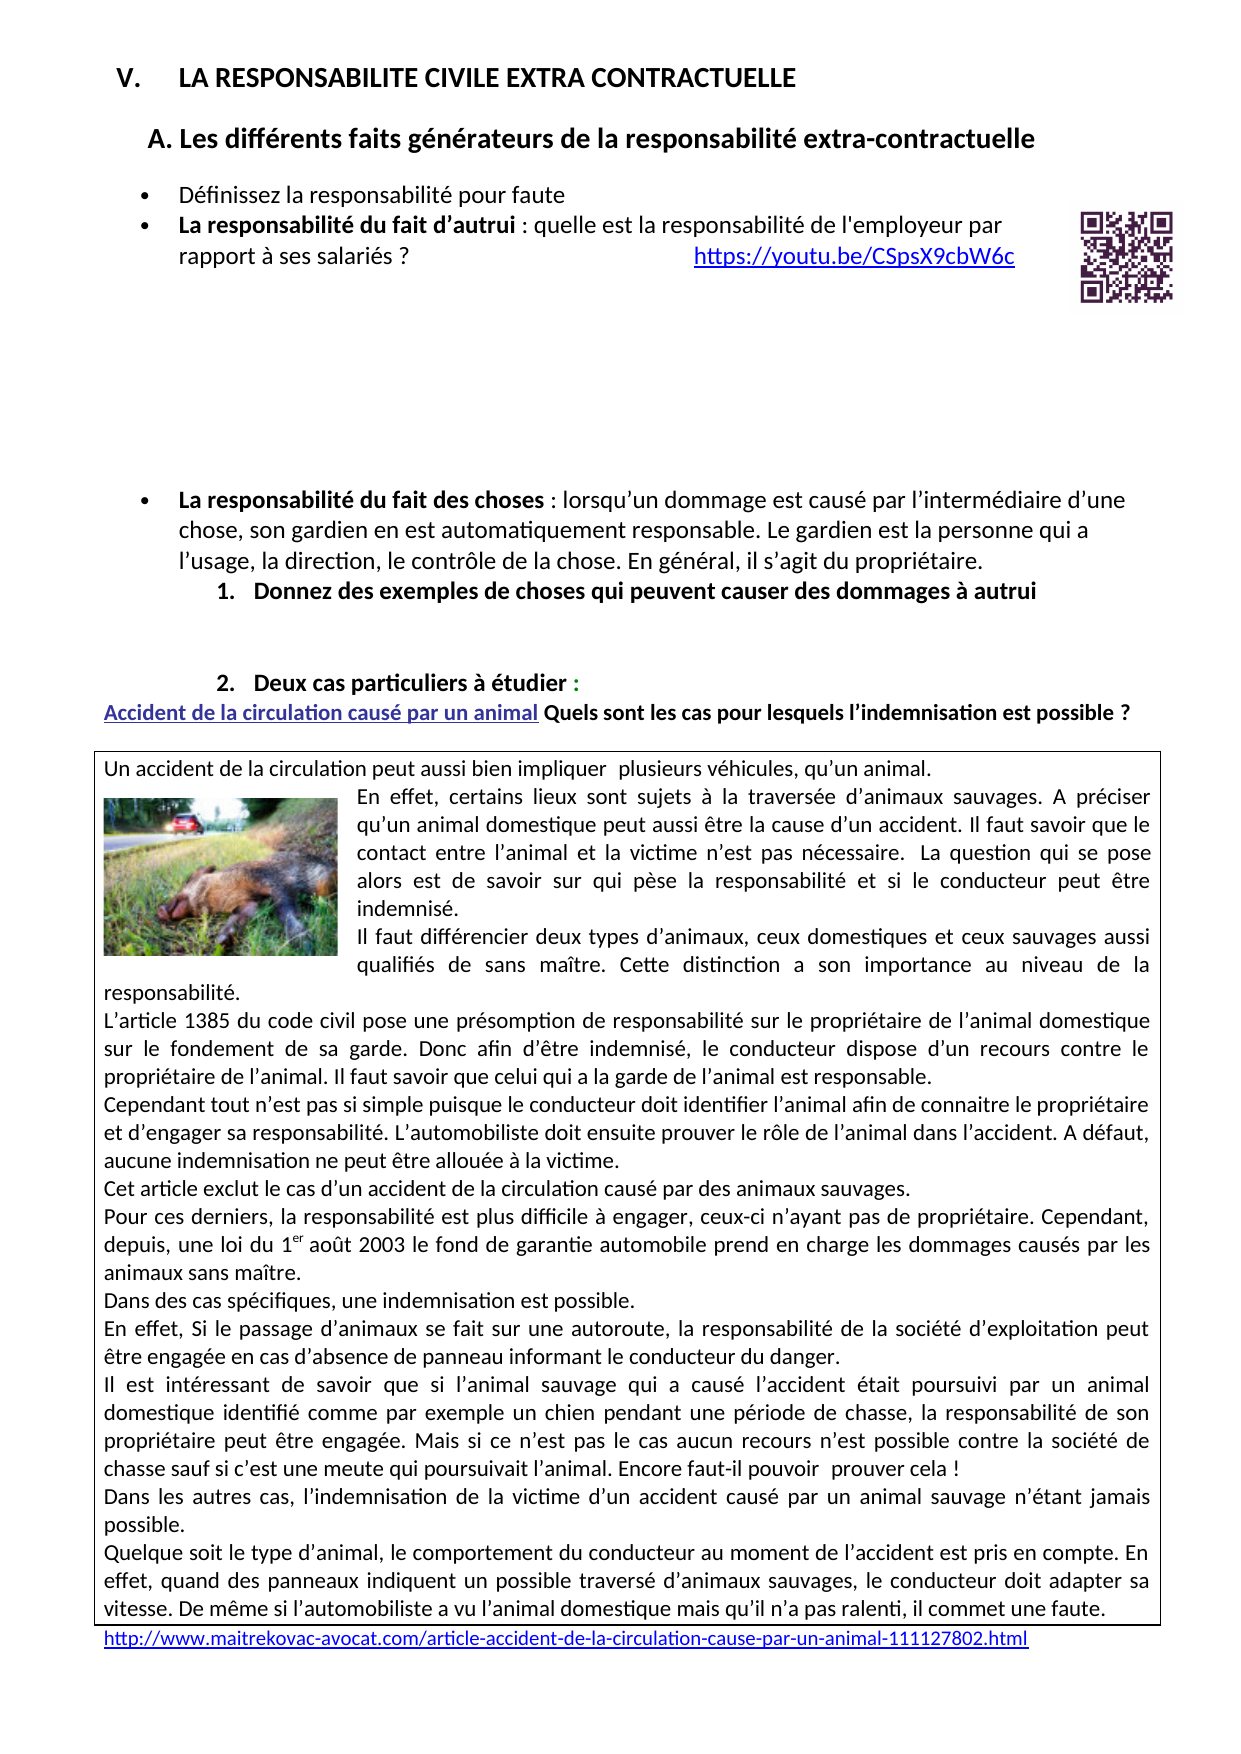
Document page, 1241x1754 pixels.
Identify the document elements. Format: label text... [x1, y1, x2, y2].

text Quelque soit le type d’animal, le comportement du conducteur au moment de l’accident est pris en compte. En effet, quand des panneaux indiquent un possible traversé d’animaux sauvages, le conducteur doit adapter sa vitesse. De même si l’automobiliste a vu l’animal domestique mais qu’il n’a pas ralenti, il commet une faute. [95, 1535, 1160, 1624]
text Dans des cas spécifiques, une indemnisation est possible. [103, 1286, 1152, 1314]
text Accident de la circulation causé par un animal Quels sont les cas pour lesquels l’indemnisation est possible ? [103, 698, 1152, 726]
text En effet, certains lieux sont sujets à la traversée d’animaux sauvages. A préciser qu’un animal domestique peut aussi être la cause d’un accident. Il faut savoir que le contact entre l’animal et la victime n’est pas nécessaire. La question qui se pose alors est de savoir sur qui pèse la responsabilité et si le conducteur peut être indemnisé. [103, 782, 1152, 922]
list La responsabilité du fait d’autrui : quelle est la responsabilité de l'employeur par rapport à ses salariés ? https://youtu.be/CSpsX9cbW6c [141, 209, 1068, 270]
text Cependant tout n’est pas si simple puisque le conducteur doit identifier l’animal afin de connaitre le propriétaire et d’engager sa responsabilité. L’automobiliste doit ensuite prouver le rôle de l’animal dans l’accident. A défaut, aucune indemnisation ne peut être allouée à la victime. [103, 1090, 1152, 1174]
text A. Les différents faits générateurs de la responsabilité extra-contractuelle [141, 120, 1152, 156]
list LA RESPONSABILITE CIVILE EXTRA CONTRACTUELLE [141, 59, 1152, 95]
list Définissez la responsabilité pour faute [141, 179, 1152, 209]
text http://www.maitrekovac-avocat.com/article-accident-de-la-circulation-cause-par-un-animal-111127802.html [103, 1626, 1152, 1651]
text Dans les autres cas, l’indemnisation de la victime d’un accident causé par un animal sauvage n’étant jamais possible. [103, 1482, 1152, 1535]
list Donnez des exemples de choses qui peuvent causer des dommages à autrui [216, 576, 1152, 606]
text En effet, Si le passage d’animaux se fait sur une autoroute, la responsabilité de la société d’exploitation peut être engagée en cas d’absence de panneau informant le conducteur du danger. [103, 1314, 1152, 1370]
text Il faut différencier deux types d’animaux, ceux domestiques et ceux sauvages aussi qualifiés de sans maître. Cette distinction a son importance au niveau de la responsabilité. [103, 922, 1152, 1006]
picture [1068, 199, 1185, 315]
text Pour ces derniers, la responsabilité est plus difficile à engager, ceux-ci n’ayant pas de propriétaire. Cependant, depuis, une loi du 1er août 2003 le fond de garantie automobile prend en charge les dommages causés par les animaux sans maître. [103, 1202, 1152, 1286]
text Il est intéressant de savoir que si l’animal sauvage qui a causé l’accident était poursuivi par un animal domestique identifié comme par exemple un chien pendant une période de chasse, la responsabilité de son propriétaire peut être engagée. Mais si ce n’est pas le cas aucun recours n’est possible contre la société de chasse sauf si c’est une meute qui poursuivait l’animal. Encore faut-il pouvoir prouver cela ! [103, 1370, 1152, 1482]
text Un accident de la circulation peut aussi bien impliquer plusieurs véhicules, qu’un animal. [95, 752, 1160, 782]
list Deux cas particuliers à étudier : [216, 667, 1152, 698]
picture [103, 798, 338, 956]
text Cet article exclut le cas d’un accident de la circulation causé par des animaux sauvages. [103, 1174, 1152, 1202]
text L’article 1385 du code civil pose une présomption de responsabilité sur le propriétaire de l’animal domestique sur le fondement de sa garde. Donc afin d’être indemnisé, le conducteur dispose d’un recours contre le propriétaire de l’animal. Il faut savoir que celui qui a la garde de l’animal est responsable. [103, 1006, 1152, 1090]
list La responsabilité du fait des choses : lorsqu’un dommage est causé par l’intermédiaire d’une chose, son gardien en est automatiquement responsable. Le gardien est la personne qui a l’usage, la direction, le contrôle de la chose. En général, il s’agit du propriétaire. [141, 484, 1152, 576]
